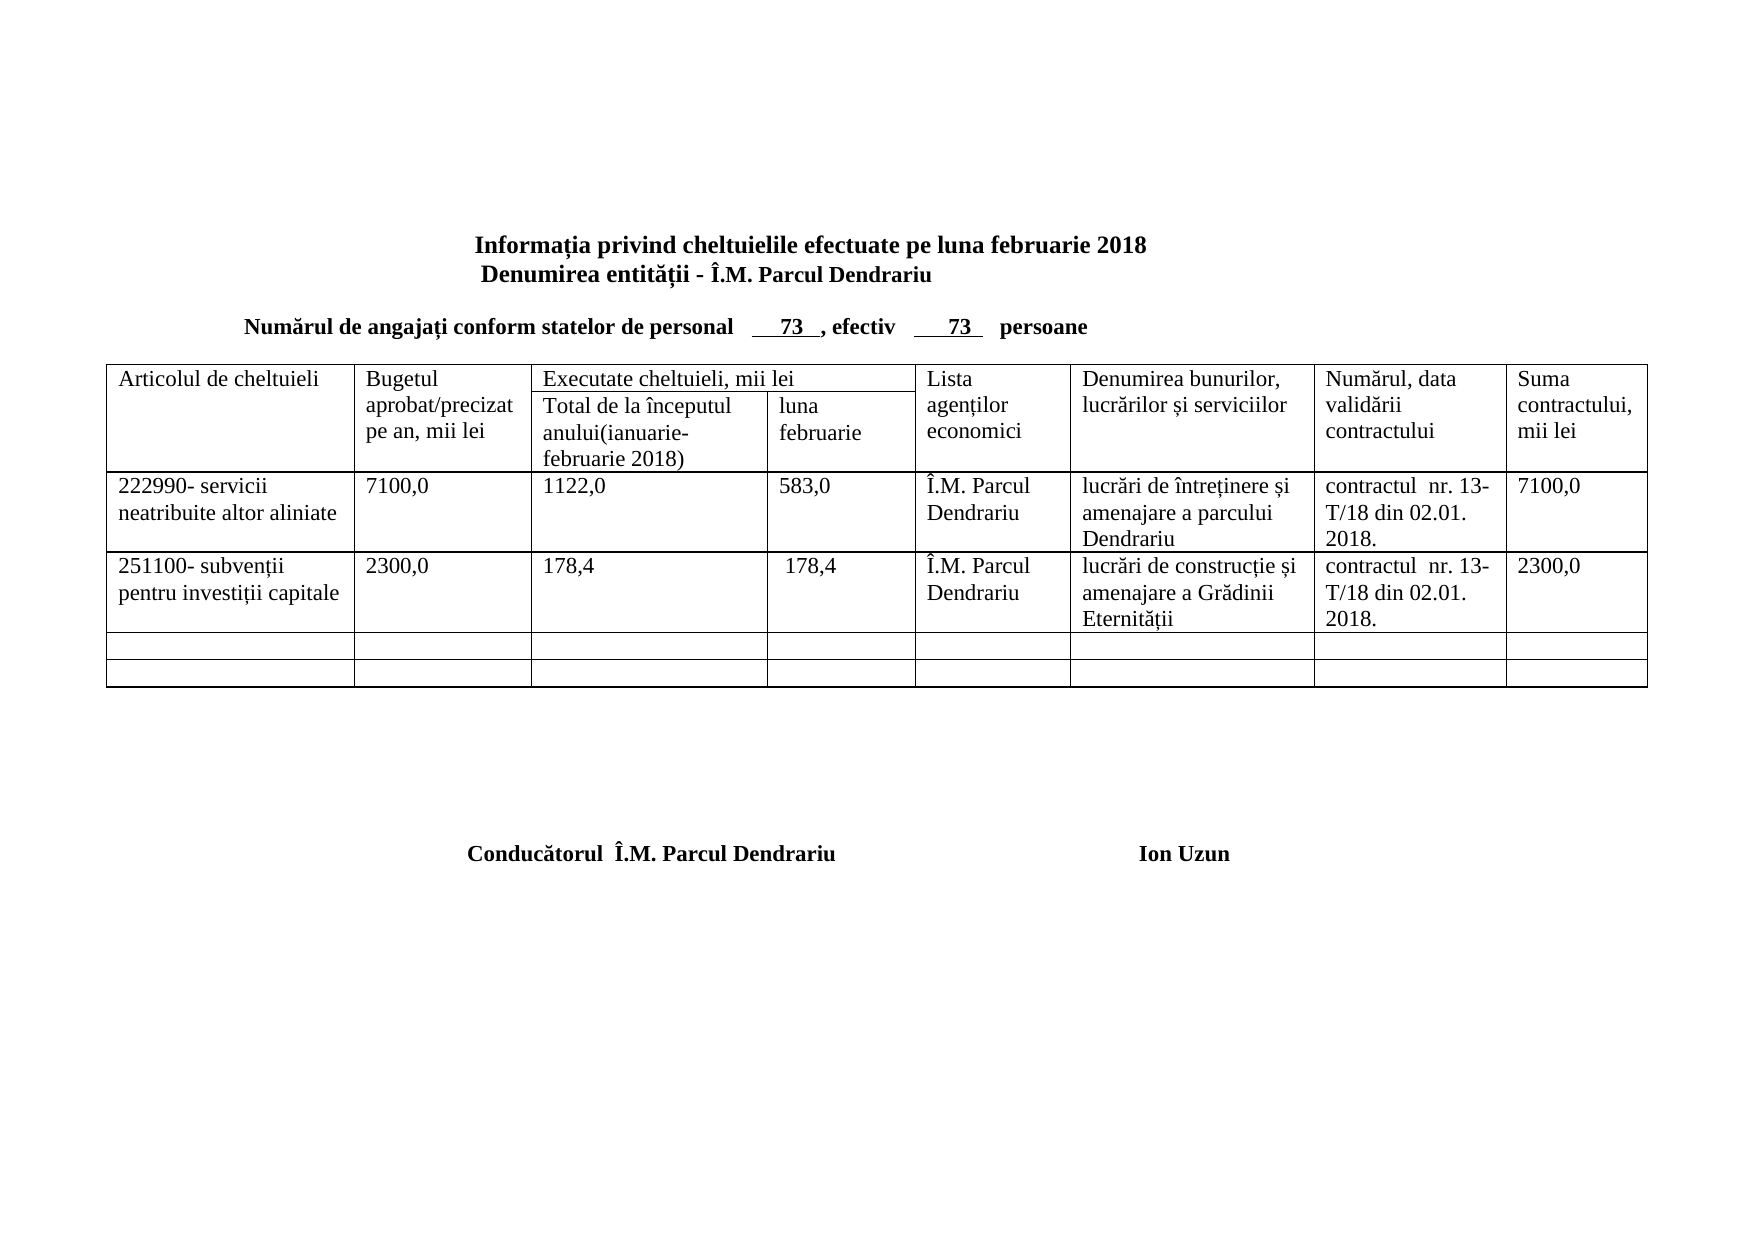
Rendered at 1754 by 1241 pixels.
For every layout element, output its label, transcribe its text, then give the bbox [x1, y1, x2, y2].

table_cell 178,4 [768, 553, 915, 632]
table_header Articolul de cheltuieli [107, 365, 354, 471]
text Informația privind cheltuielile efectuate pe luna februarie 2018 [118, 230, 1636, 259]
text Numărul de angajați conform statelor de personal v 73 , efectiv b 73 persoane [118, 313, 1636, 339]
table_cell [768, 633, 915, 659]
table_cell 178,4 [532, 553, 767, 632]
table_cell contractul nr. 13-T/18 din 02.01. 2018. [1315, 473, 1506, 551]
table_header Suma contractului, mii lei [1507, 365, 1647, 471]
table_cell [768, 660, 915, 686]
table_cell [355, 633, 531, 659]
table_cell [1507, 660, 1647, 686]
table_cell [1315, 660, 1506, 686]
table_cell lucrări de întreținere și amenajare a parcului Dendrariu [1071, 473, 1314, 551]
table_cell luna februarie [768, 392, 915, 471]
table_cell [107, 660, 354, 686]
table_cell 583,0 [768, 473, 915, 551]
table_header Lista agenților economici [916, 365, 1070, 471]
table_header Denumirea bunurilor, lucrărilor și serviciilor [1071, 365, 1314, 471]
table_cell 251100- subvenții pentru investiții capitale [107, 553, 354, 632]
table_cell 7100,0 [355, 473, 531, 551]
table_cell 2300,0 [1507, 553, 1647, 632]
table_cell lucrări de construcție și amenajare a Grădinii Eternității [1071, 553, 1314, 632]
table_cell 2300,0 [355, 553, 531, 632]
table_cell Total de la începutul anului(ianuarie- februarie 2018) [532, 392, 767, 471]
text Conducătorul Î.M. Parcul Dendrariu Ion Uzun [118, 841, 1636, 867]
table_cell [1315, 633, 1506, 659]
table_header Numărul, data validării contractului [1315, 365, 1506, 471]
table_cell [1071, 633, 1314, 659]
table_cell [532, 660, 767, 686]
table_cell 7100,0 [1507, 473, 1647, 551]
table_cell [1507, 633, 1647, 659]
text Denumirea entității - Î.M. Parcul Dendrariu [118, 259, 1636, 288]
table_cell contractul nr. 13-T/18 din 02.01. 2018. [1315, 553, 1506, 632]
table_cell Î.M. Parcul Dendrariu [916, 473, 1070, 551]
table_header Executate cheltuieli, mii lei [532, 365, 915, 391]
table_cell [532, 633, 767, 659]
table_cell [1071, 660, 1314, 686]
table_cell [355, 660, 531, 686]
table_header Bugetul aprobat/precizat pe an, mii lei [355, 365, 531, 471]
table_cell [916, 660, 1070, 686]
table_cell [916, 633, 1070, 659]
table_cell [107, 633, 354, 659]
table_cell 1122,0 [532, 473, 767, 551]
table_cell Î.M. Parcul Dendrariu [916, 553, 1070, 632]
table_cell 222990- servicii neatribuite altor aliniate [107, 473, 354, 551]
